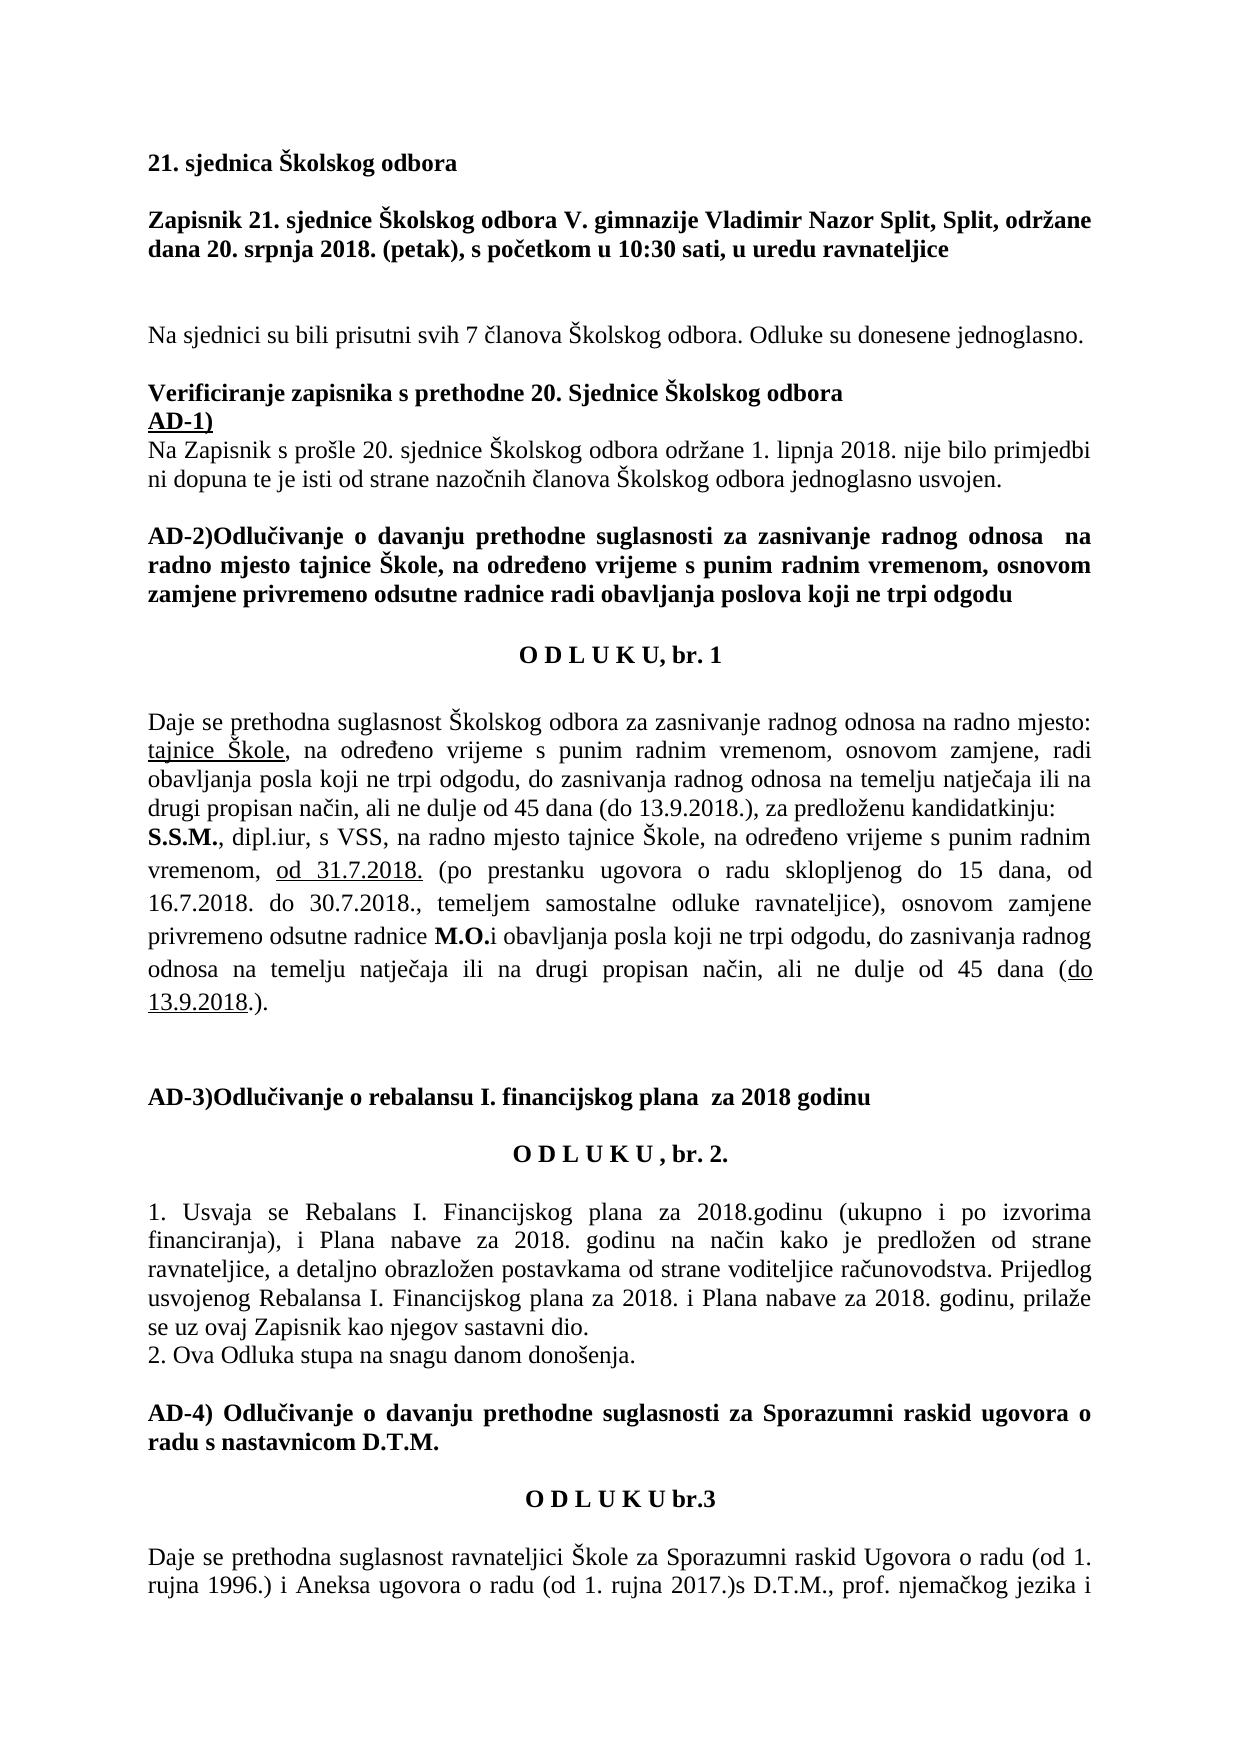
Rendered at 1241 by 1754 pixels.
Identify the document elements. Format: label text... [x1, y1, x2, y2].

text Verificiranje zapisnika s prethodne 20. Sjednice Školskog odbora [148, 378, 1093, 406]
text AD-3)Odlučivanje o rebalansu I. financijskog plana za 2018 godinu [148, 1082, 1093, 1110]
text O D L U K U, br. 1 [148, 641, 1093, 669]
text AD-2)Odlučivanje o davanju prethodne suglasnosti za zasnivanje radnog odnosa na radno mjesto tajnice Škole, na određeno vrijeme s punim radnim vremenom, osnovom zamjene privremeno odsutne radnice radi obavljanja poslova koji ne trpi odgodu [148, 521, 1093, 608]
text Zapisnik 21. sjednice Školskog odbora V. gimnazije Vladimir Nazor Split, Split, održane dana 20. srpnja 2018. (petak), s početkom u 10:30 sati, u uredu ravnateljice [148, 205, 1093, 263]
text Na Zapisnik s prošle 20. sjednice Školskog odbora održane 1. lipnja 2018. nije bilo primjedbi ni dopuna te je isti od strane nazočnih članova Školskog odbora jednoglasno usvojen. [148, 435, 1093, 493]
text 1. Usvaja se Rebalans I. Financijskog plana za 2018.godinu (ukupno i po izvorima financiranja), i Plana nabave za 2018. godinu na način kako je predložen od strane ravnateljice, a detaljno obrazložen postavkama od strane voditeljice računovodstva. Prijedlog usvojenog Rebalansa I. Financijskog plana za 2018. i Plana nabave za 2018. godinu, prilaže se uz ovaj Zapisnik kao njegov sastavni dio. [148, 1197, 1093, 1340]
text AD-1) [148, 406, 1093, 435]
text Na sjednici su bili prisutni svih 7 članova Školskog odbora. Odluke su donesene jednoglasno. [148, 320, 1093, 349]
text S.S.M., dipl.iur, s VSS, na radno mjesto tajnice Škole, na određeno vrijeme s punim radnim vremenom, od 31.7.2018. (po prestanku ugovora o radu sklopljenog do 15 dana, od 16.7.2018. do 30.7.2018., temeljem samostalne odluke ravnateljice), osnovom zamjene privremeno odsutne radnice M.O.i obavljanja posla koji ne trpi odgodu, do zasnivanja radnog odnosa na temelju natječaja ili na drugi propisan način, ali ne dulje od 45 dana (do 13.9.2018.). [148, 822, 1093, 1016]
text O D L U K U , br. 2. [148, 1139, 1093, 1168]
text O D L U K U br.3 [148, 1484, 1093, 1513]
text 2. Ova Odluka stupa na snagu danom donošenja. [148, 1340, 1093, 1369]
text AD-4) Odlučivanje o davanju prethodne suglasnosti za Sporazumni raskid ugovora o radu s nastavnicom D.T.M. [148, 1398, 1093, 1455]
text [148, 1542, 1093, 1599]
text 21. sjednica Školskog odbora [148, 148, 1093, 176]
text Daje se prethodna suglasnost Školskog odbora za zasnivanje radnog odnosa na radno mjesto: tajnice Škole, na određeno vrijeme s punim radnim vremenom, osnovom zamjene, radi obavljanja posla koji ne trpi odgodu, do zasnivanja radnog odnosa na temelju natječaja ili na drugi propisan način, ali ne dulje od 45 dana (do 13.9.2018.), za predloženu kandidatkinju: [148, 707, 1093, 822]
